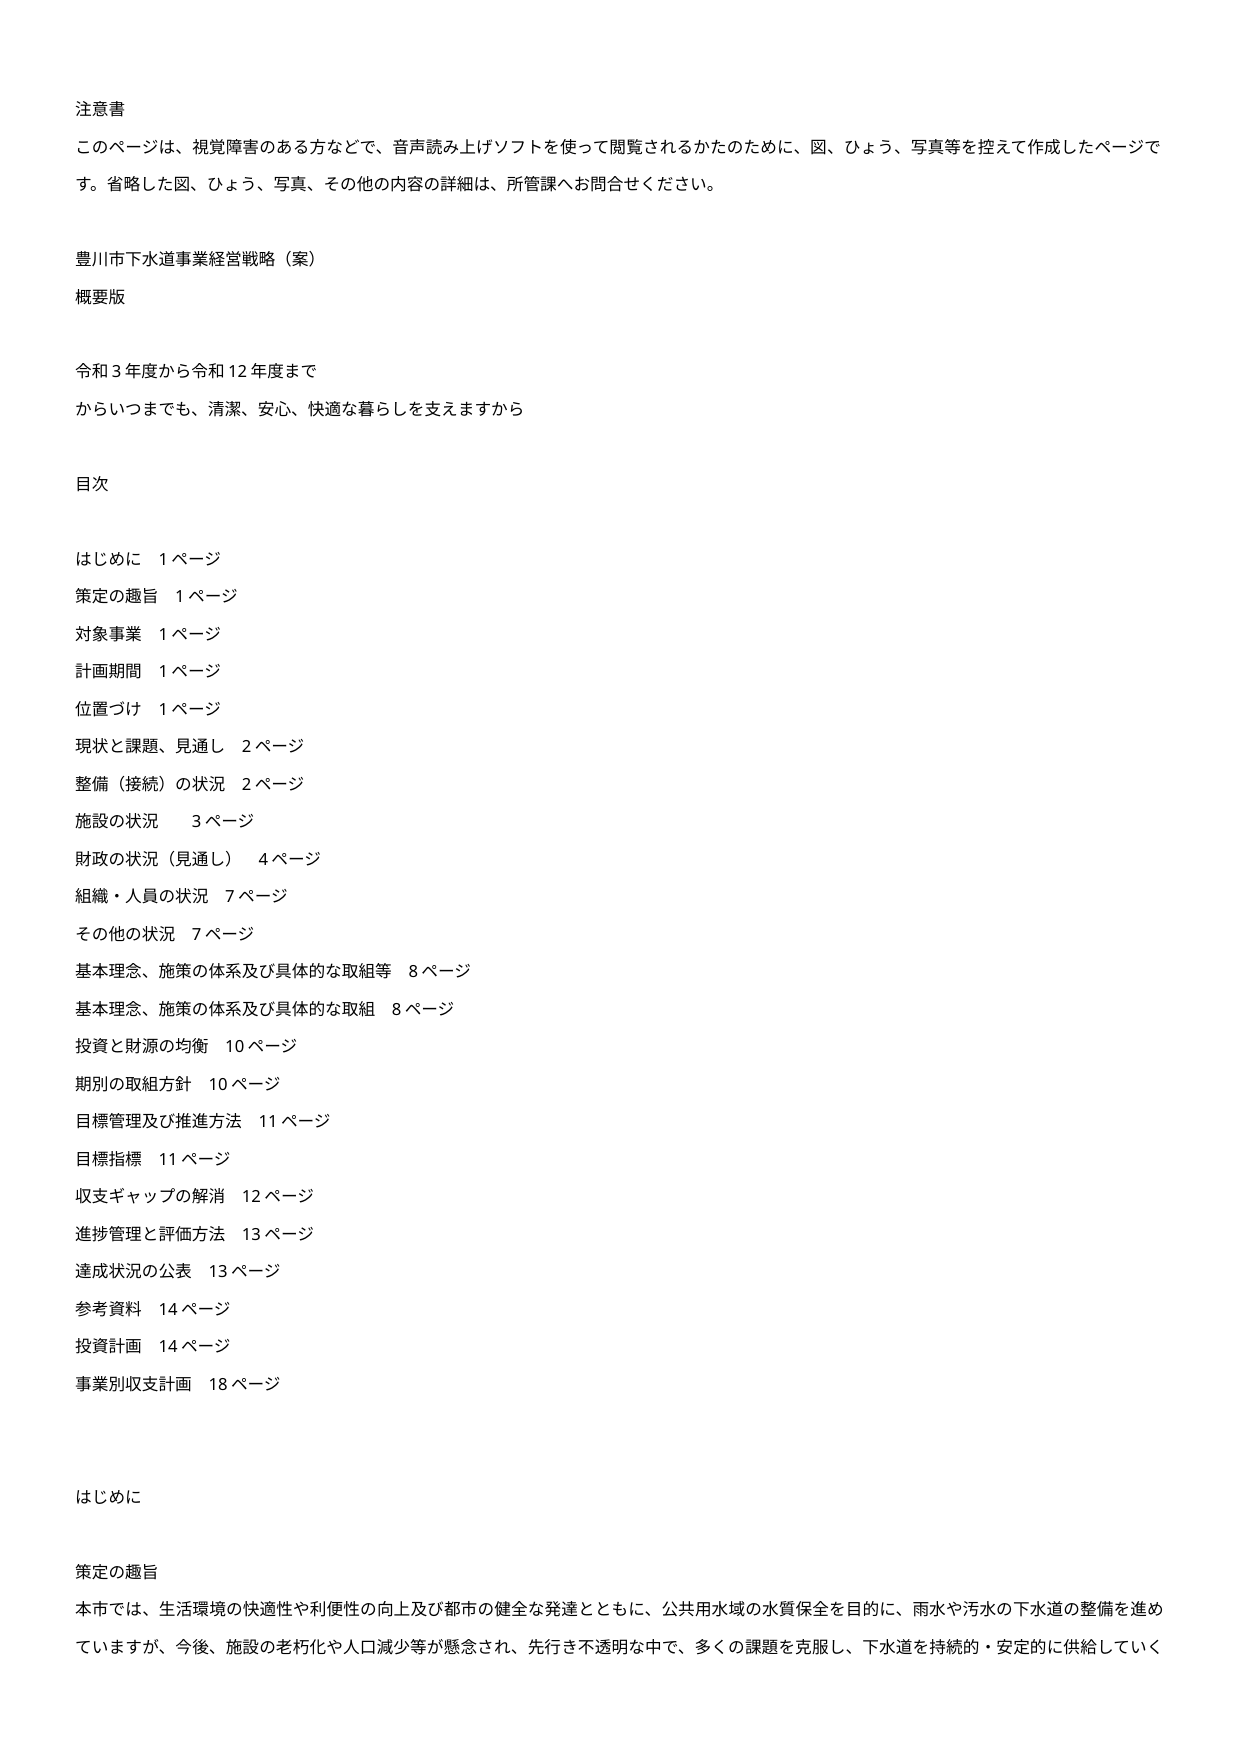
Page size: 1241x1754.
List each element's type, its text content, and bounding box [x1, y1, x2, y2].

text 進捗管理と評価方法 13ページ [75, 1214, 1165, 1252]
text 概要版 [75, 277, 1165, 314]
text 投資計画 14ページ [75, 1327, 1165, 1364]
text 注意書 [75, 89, 1165, 127]
text 豊川市下水道事業経営戦略（案） [75, 239, 1165, 277]
text 組織・人員の状況 7ページ [75, 877, 1165, 914]
text その他の状況 7ページ [75, 914, 1165, 952]
text 策定の趣旨 [75, 1552, 1165, 1589]
text 目次 [75, 464, 1165, 502]
text 位置づけ 1ページ [75, 689, 1165, 727]
text 整備（接続）の状況 2ページ [75, 764, 1165, 802]
text はじめに [75, 1477, 1165, 1514]
text 事業別収支計画 18ページ [75, 1364, 1165, 1402]
text 計画期間 1ページ [75, 652, 1165, 689]
text 参考資料 14ページ [75, 1289, 1165, 1327]
text 達成状況の公表 13ページ [75, 1252, 1165, 1289]
text 策定の趣旨 1ページ [75, 577, 1165, 614]
text はじめに 1ページ [75, 539, 1165, 577]
text 目標指標 11ページ [75, 1139, 1165, 1177]
text 基本理念、施策の体系及び具体的な取組等 8ページ [75, 952, 1165, 989]
text 財政の状況（見通し） 4ページ [75, 839, 1165, 877]
text 現状と課題、見通し 2ページ [75, 727, 1165, 764]
text このページは、視覚障害のある方などで、音声読み上げソフトを使って閲覧されるかたのために、図、ひょう、写真等を控えて作成したページです。省略した図、ひょう、写真、その他の内容の詳細は、所管課へお問合せください。 [75, 127, 1165, 202]
text 投資と財源の均衡 10ページ [75, 1027, 1165, 1064]
text 令和3年度から令和12年度まで [75, 352, 1165, 389]
text 基本理念、施策の体系及び具体的な取組 8ページ [75, 989, 1165, 1027]
text 施設の状況 3ページ [75, 802, 1165, 839]
text からいつまでも、清潔、安心、快適な暮らしを支えますから [75, 389, 1165, 427]
text 収支ギャップの解消 12ページ [75, 1177, 1165, 1214]
text 期別の取組方針 10ページ [75, 1064, 1165, 1102]
text 対象事業 1ページ [75, 614, 1165, 652]
text 目標管理及び推進方法 11ページ [75, 1102, 1165, 1139]
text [75, 1589, 1165, 1664]
